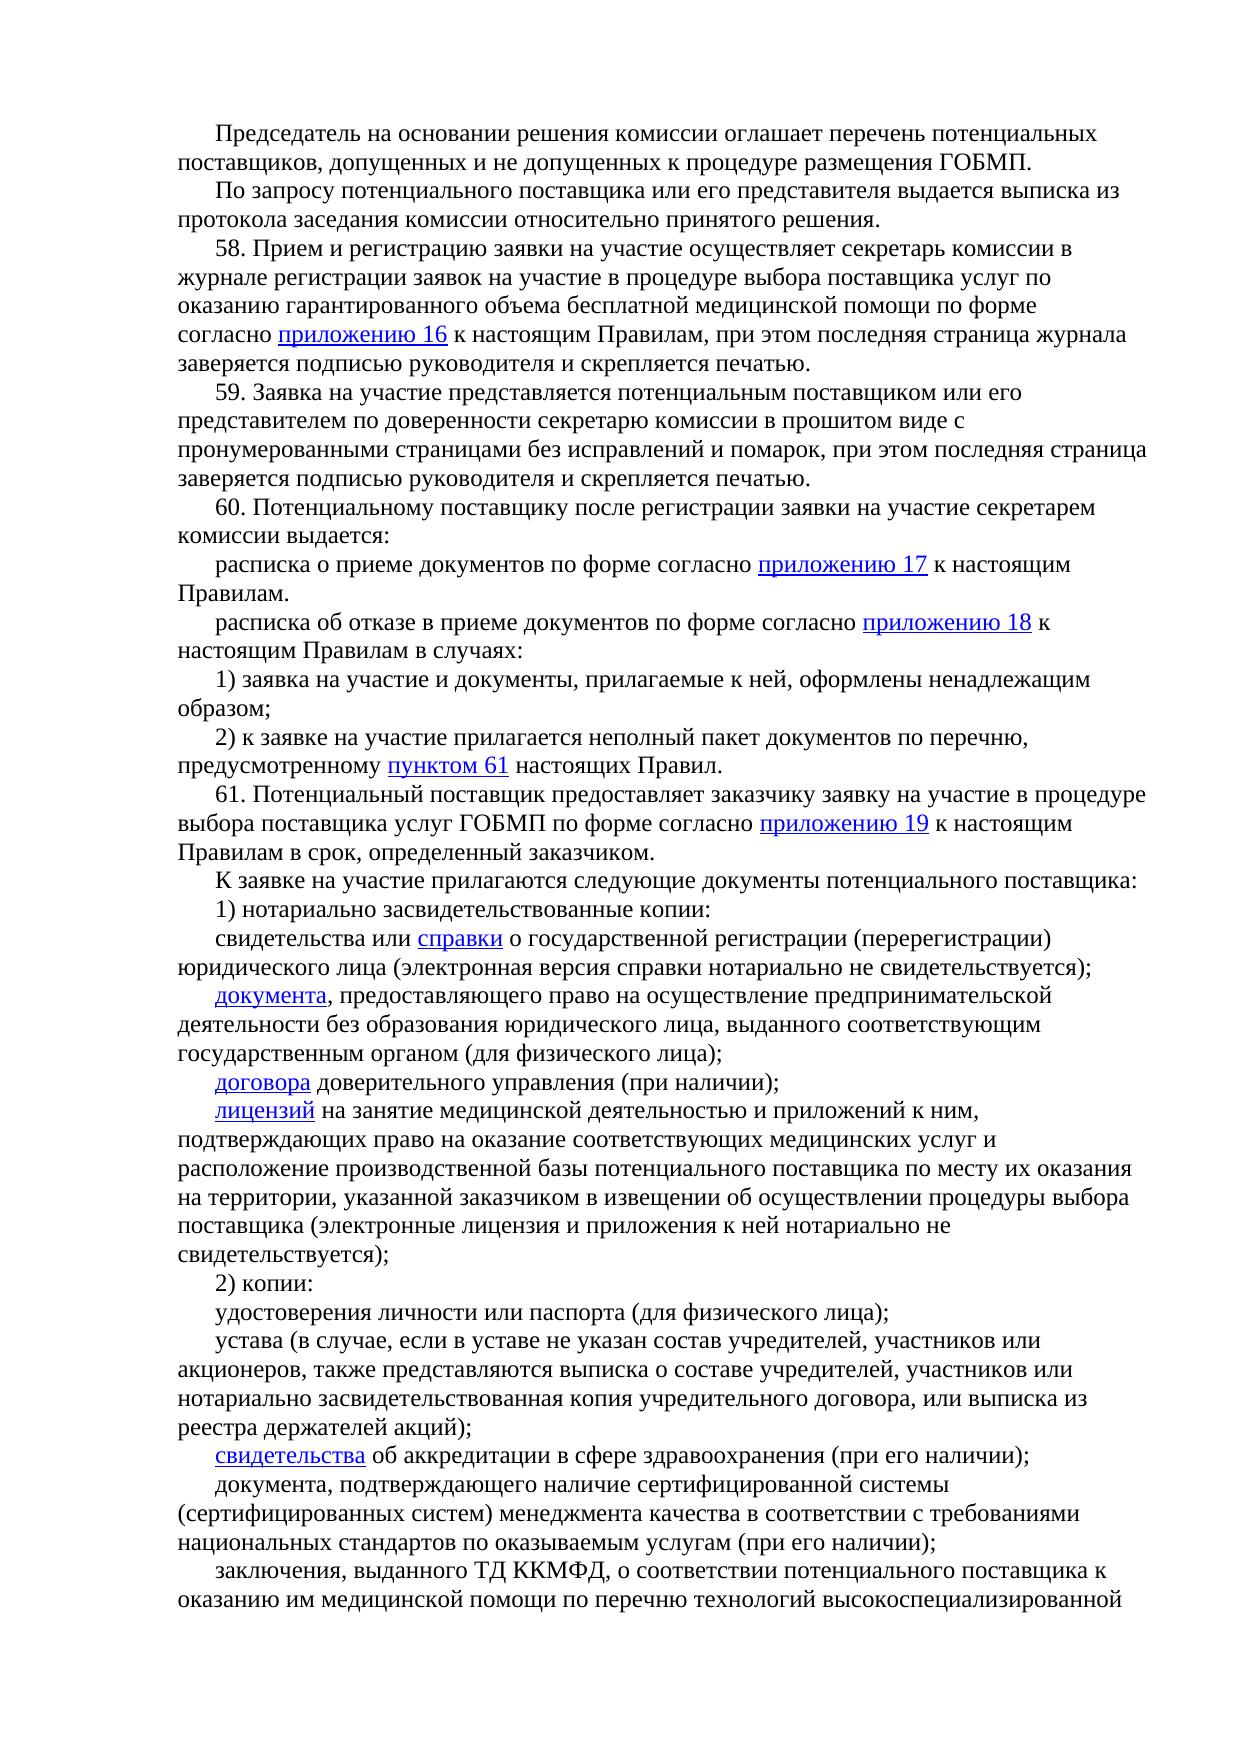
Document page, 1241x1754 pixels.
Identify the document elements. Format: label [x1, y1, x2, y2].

text [177, 118, 1152, 1613]
